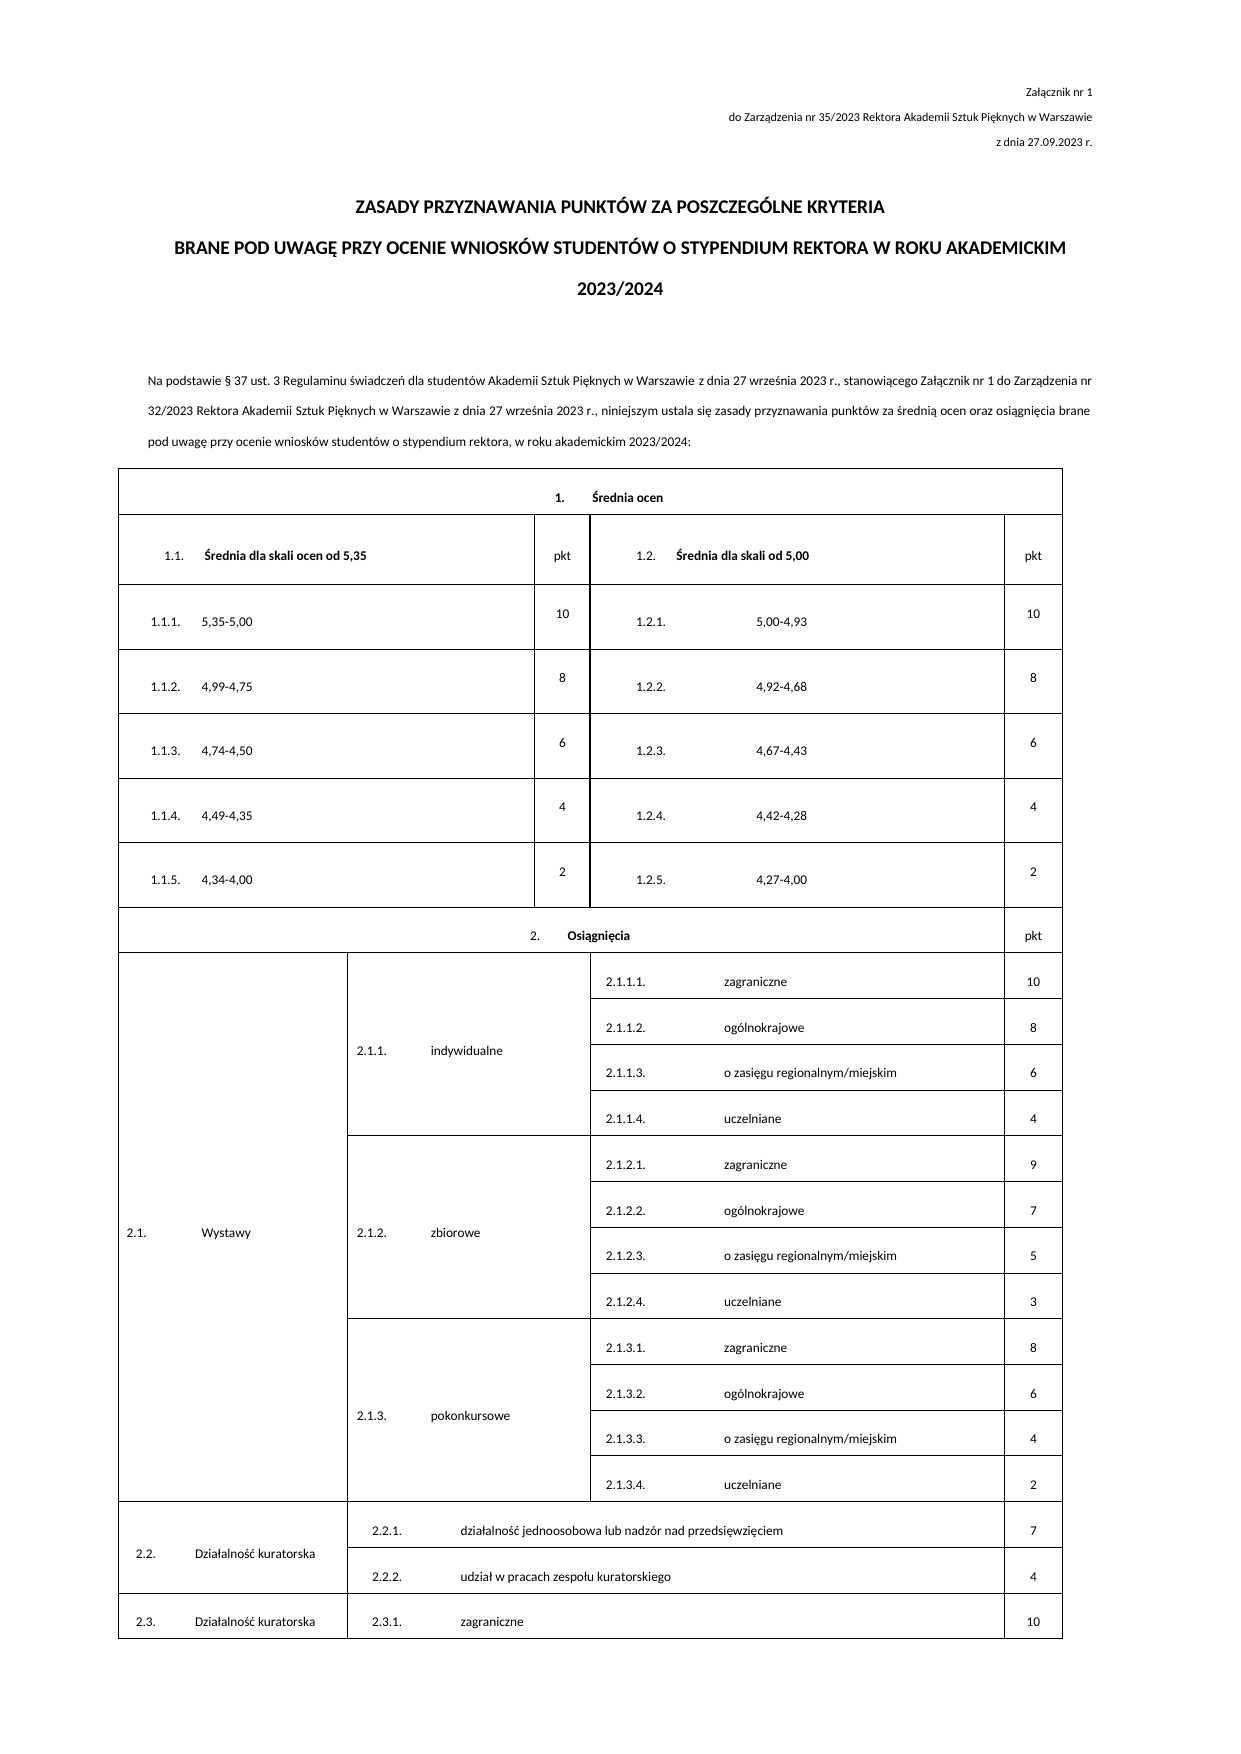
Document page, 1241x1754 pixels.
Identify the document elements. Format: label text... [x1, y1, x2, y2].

table_cell 10 [1005, 953, 1062, 998]
table_cell 5,00-4,93 [591, 585, 1004, 649]
text BRANE POD UWAGĘ PRZY OCENIE WNIOSKÓW STUDENTÓW O STYPENDIUM REKTORA W ROKU AKADEMICKIM 2023/2024 [148, 219, 1093, 300]
table_cell Średnia dla skali od 5,00 [591, 515, 1004, 584]
table_cell 5 [1005, 1228, 1062, 1272]
table_cell 2 [1005, 843, 1062, 907]
table_cell pkt [535, 515, 589, 584]
table_cell 4 [1005, 1548, 1062, 1592]
table_cell pkt [1005, 515, 1062, 584]
table_cell 4,34-4,00 [119, 843, 534, 907]
table_cell 3 [1005, 1274, 1062, 1318]
text ZASADY PRZYZNAWANIA PUNKTÓW ZA POSZCZEGÓLNE KRYTERIA [148, 178, 1093, 219]
table_cell 4,27-4,00 [591, 843, 1004, 907]
table_cell udział w pracach zespołu kuratorskiego [348, 1548, 1004, 1592]
table_cell 6 [1005, 1365, 1062, 1409]
table_cell zagraniczne [348, 1594, 1004, 1638]
table_cell 6 [1005, 714, 1062, 778]
table_cell 8 [535, 650, 589, 713]
table_cell 4 [535, 779, 589, 842]
table_cell uczelniane [591, 1456, 1004, 1501]
table_cell Średnia dla skali ocen od 5,35 [119, 515, 534, 584]
table_cell 6 [1005, 1045, 1062, 1089]
table_header Średnia ocen [119, 469, 1062, 514]
table_cell pkt [1005, 908, 1062, 952]
table_cell 10 [1005, 1594, 1062, 1638]
table_cell ogólnokrajowe [591, 1182, 1004, 1227]
table_cell uczelniane [591, 1091, 1004, 1135]
table_cell 4,49-4,35 [119, 779, 534, 842]
table_cell o zasięgu regionalnym/miejskim [591, 1045, 1004, 1089]
table_cell o zasięgu regionalnym/miejskim [591, 1228, 1004, 1272]
table_cell zbiorowe [348, 1136, 590, 1318]
table_cell 2 [1005, 1456, 1062, 1501]
table_cell 4,42-4,28 [591, 779, 1004, 842]
table_cell 4 [1005, 1091, 1062, 1135]
table_cell Działalność kuratorska [119, 1502, 347, 1592]
table_cell 4 [1005, 1411, 1062, 1455]
table_cell zagraniczne [591, 1319, 1004, 1364]
table_cell zagraniczne [591, 1136, 1004, 1181]
table_cell 7 [1005, 1502, 1062, 1547]
table_cell zagraniczne [591, 953, 1004, 998]
table_cell 10 [535, 585, 589, 649]
table_cell 8 [1005, 999, 1062, 1044]
table_cell 4,67-4,43 [591, 714, 1004, 778]
table_cell indywidualne [348, 953, 590, 1135]
table_cell o zasięgu regionalnym/miejskim [591, 1411, 1004, 1455]
table_cell 4,99-4,75 [119, 650, 534, 713]
table_cell 4 [1005, 779, 1062, 842]
table_cell 4,92-4,68 [591, 650, 1004, 713]
table_cell uczelniane [591, 1274, 1004, 1318]
table_cell 6 [535, 714, 589, 778]
table_cell 10 [1005, 585, 1062, 649]
table_cell 5,35-5,00 [119, 585, 534, 649]
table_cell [119, 1594, 347, 1638]
table_cell 8 [1005, 1319, 1062, 1364]
text Na podstawie § 37 ust. 3 Regulaminu świadczeń dla studentów Akademii Sztuk Pięknych w Warszawie z dnia 27 września 2023 r., stanowiącego Załącznik nr 1 do Zarządzenia nr 32/2023 Rektora Akademii Sztuk Pięknych w Warszawie z dnia 27 września 2023 r., niniejszym ustala się zasady przyznawania punktów za średnią ocen oraz osiągnięcia brane pod uwagę przy ocenie wniosków studentów o stypendium rektora, w roku akademickim 2023/2024: [148, 361, 1093, 449]
table_cell ogólnokrajowe [591, 999, 1004, 1044]
table_cell działalność jednoosobowa lub nadzór nad przedsięwzięciem [348, 1502, 1004, 1547]
table_cell ogólnokrajowe [591, 1365, 1004, 1409]
table_cell 7 [1005, 1182, 1062, 1227]
table_cell 4,74-4,50 [119, 714, 534, 778]
table_cell 9 [1005, 1136, 1062, 1181]
table_cell pokonkursowe [348, 1319, 590, 1501]
table_cell Osiągnięcia [119, 908, 1004, 952]
table_cell 2 [535, 843, 589, 907]
table_cell 8 [1005, 650, 1062, 713]
table_cell Wystawy [119, 953, 347, 1501]
